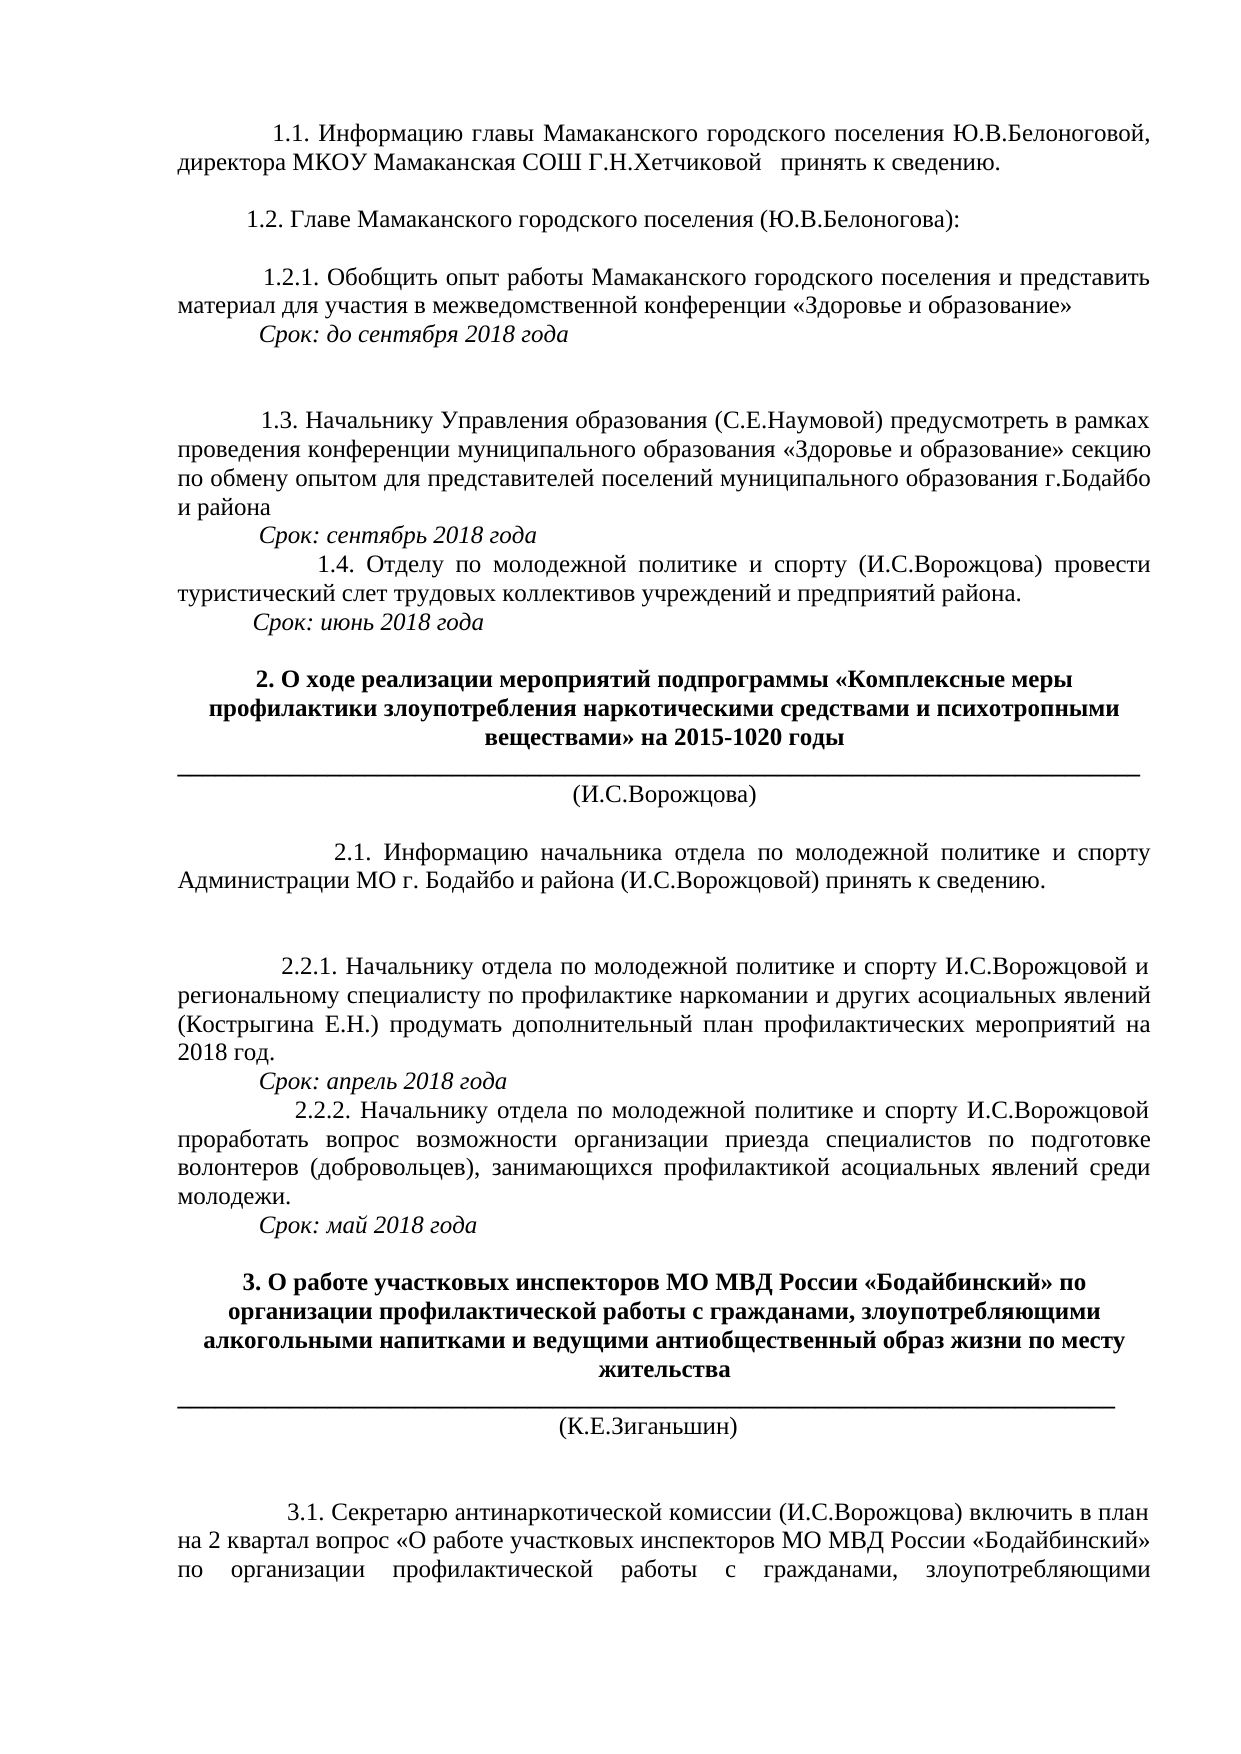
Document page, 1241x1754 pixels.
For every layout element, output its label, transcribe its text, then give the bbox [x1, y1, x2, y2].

text _____________________________________________________________________________ [177, 751, 1152, 779]
text Срок: апрель 2018 года [177, 1066, 1152, 1095]
text (К.Е.Зиганьшин) [177, 1411, 1152, 1440]
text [177, 1497, 1152, 1583]
text 2.2.1. Начальнику отдела по молодежной политике и спорту И.С.Ворожцовой и региональному специалисту по профилактике наркомании и других асоциальных явлений (Кострыгина Е.Н.) продумать дополнительный план профилактических мероприятий на 2018 год. [177, 951, 1152, 1066]
text Срок: июнь 2018 года [177, 607, 1152, 636]
text (И.С.Ворожцова) [177, 779, 1152, 808]
text 2.2.2. Начальнику отдела по молодежной политике и спорту И.С.Ворожцовой проработать вопрос возможности организации приезда специалистов по подготовке волонтеров (добровольцев), занимающихся профилактикой асоциальных явлений среди молодежи. [177, 1095, 1152, 1210]
text Срок: до сентября 2018 года [177, 319, 1152, 348]
text Срок: май 2018 года [177, 1210, 1152, 1239]
text 1.2. Главе Мамаканского городского поселения (Ю.В.Белоногова): [177, 204, 1152, 233]
text 1.2.1. Обобщить опыт работы Мамаканского городского поселения и представить материал для участия в межведомственной конференции «Здоровье и образование» [177, 262, 1152, 319]
text 1.3. Начальнику Управления образования (С.Е.Наумовой) предусмотреть в рамках проведения конференции муниципального образования «Здоровье и образование» секцию по обмену опытом для представителей поселений муниципального образования г.Бодайбо и района [177, 406, 1152, 521]
text 2.1. Информацию начальника отдела по молодежной политике и спорту Администрации МО г. Бодайбо и района (И.С.Ворожцовой) принять к сведению. [177, 837, 1152, 894]
text 1.4. Отделу по молодежной политике и спорту (И.С.Ворожцова) провести туристический слет трудовых коллективов учреждений и предприятий района. [177, 549, 1152, 607]
text ___________________________________________________________________________ [177, 1382, 1152, 1411]
text Срок: сентябрь 2018 года [177, 521, 1152, 549]
text 1.1. Информацию главы Мамаканского городского поселения Ю.В.Белоноговой, директора МКОУ Мамаканская СОШ Г.Н.Хетчиковой принять к сведению. [177, 118, 1152, 176]
text 2. О ходе реализации мероприятий подпрограммы «Комплексные меры профилактики злоупотребления наркотическими средствами и психотропными веществами» на 2015-1020 годы [177, 664, 1152, 751]
text 3. О работе участковых инспекторов МО МВД России «Бодайбинский» по организации профилактической работы с гражданами, злоупотребляющими алкогольными напитками и ведущими антиобщественный образ жизни по месту жительства [177, 1267, 1152, 1382]
